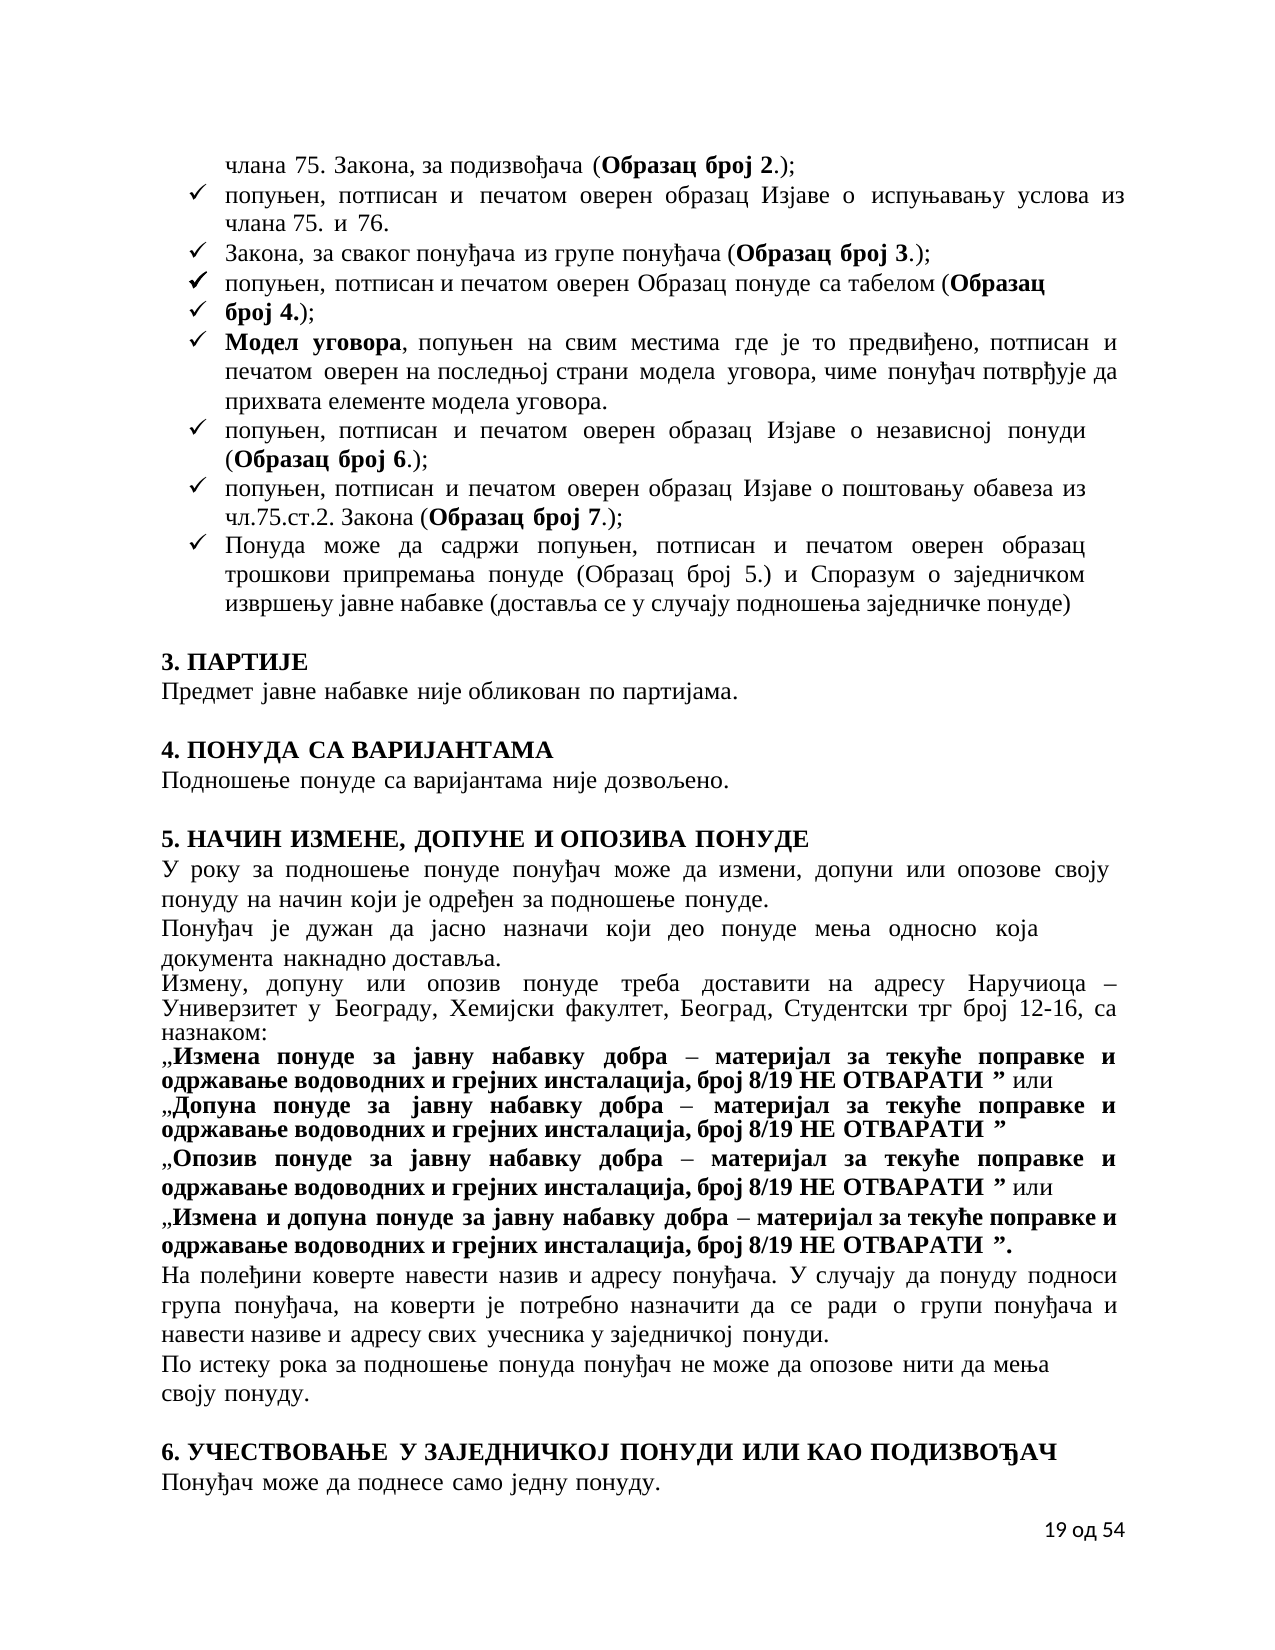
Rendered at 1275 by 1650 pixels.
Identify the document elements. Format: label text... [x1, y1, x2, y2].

text На полеђини коверте навести назив и адресу понуђача. У случају да понуду подноси група понуђача, на коверти је потребно назначити да се ради о групи понуђача и навести називе и адресу свих учесника у заједничкој понуди. [161, 1260, 1117, 1348]
text Подношење понуде са варијантама није дозвољено. [161, 765, 1118, 794]
text У року за подношење понуде понуђач може да измени, допуни или опозове своју понуду на начин који је одређен за подношење понуде. [161, 854, 1110, 912]
text „Измена понуде за јавну набавку добра – материјал за текуће поправке и одржавање водоводних и грејних инсталација, број 8/19­ НЕ ОТВАРАТИ ” или [161, 1045, 1117, 1094]
list Закона, за сваког понуђача из групе понуђача (Образац број 3.); [187, 238, 1125, 267]
text Предмет јавне набавке није обликован по партијама. [161, 676, 1118, 705]
list Модел уговора, попуњен на свим местима где је то предвиђено, потписан и печатом оверен на последњој страни модела уговора, чиме понуђач потврђује да прихвата елементе модела уговора. [187, 327, 1117, 415]
text 3. ПАРТИЈЕ [161, 647, 1118, 675]
text 4. ПОНУДА СА ВАРИЈАНТАМА [161, 736, 1118, 764]
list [187, 150, 1117, 179]
list попуњен, потписан и печатом оверен образац Изјаве о поштовању обавеза из чл.75.ст.2. Закона (Образац број 7.); [187, 473, 1086, 531]
text 6. УЧЕСТВОВАЊЕ У ЗАЈЕДНИЧКОЈ ПОНУДИ ИЛИ КАО ПОДИЗВОЂАЧ [161, 1437, 1133, 1466]
text Измену, допуну или опозив понуде треба доставити на адресу Наручиоца – Универзитет у Београду, Хемијски факултет, Београд, Студентски трг број 12-16, са назнаком: [161, 972, 1117, 1045]
text По истеку рока за подношење понуда понуђач не може да опозове нити да мења своју понуду. [161, 1349, 1050, 1407]
list попуњен, потписан и печатом оверен Образац понуде са табелом (Образац [187, 268, 1125, 296]
text „Измена и допуна понуде за јавну набавку добра – материјал за текуће поправке и одржавање водоводних и грејних инсталација, број 8/19­ НЕ ОТВАРАТИ ”. [161, 1202, 1118, 1259]
text Понуђач може да поднесе само једну понуду. [161, 1467, 1118, 1496]
list попуњен, потписан и печатом оверен образац Изјаве о независној понуди (Образац број 6.); [187, 416, 1086, 473]
text Понуђач је дужан да јасно назначи који део понуде мења односно која документа накнадно доставља. [161, 913, 1039, 972]
list Понуда може да садржи попуњен, потписан и печатом оверен образац трошкови припремања понуде (Образац број 5.) и Споразум о заједничком извршењу јавне набавке (доставља се у случају подношења заједничке понуде) [187, 531, 1086, 617]
text „Допуна понуде за јавну набавку добра – материјал за текуће поправке и одржавање водоводних и грејних инсталација, број 8/19­ НЕ ОТВАРАТИ ” [161, 1094, 1117, 1143]
text 5. НАЧИН ИЗМЕНЕ, ДОПУНЕ И ОПОЗИВА ПОНУДЕ [161, 824, 1133, 853]
list број 4.); [187, 297, 1125, 326]
text „Опозив понуде за јавну набавку добра – материјал за текуће поправке и одржавање водоводних и грејних инсталација, број 8/19­ НЕ ОТВАРАТИ ” или [161, 1143, 1117, 1201]
list попуњен, потписан и печатом оверен образац Изјаве о испуњавању услова из члана 75. и 76. [187, 180, 1125, 237]
